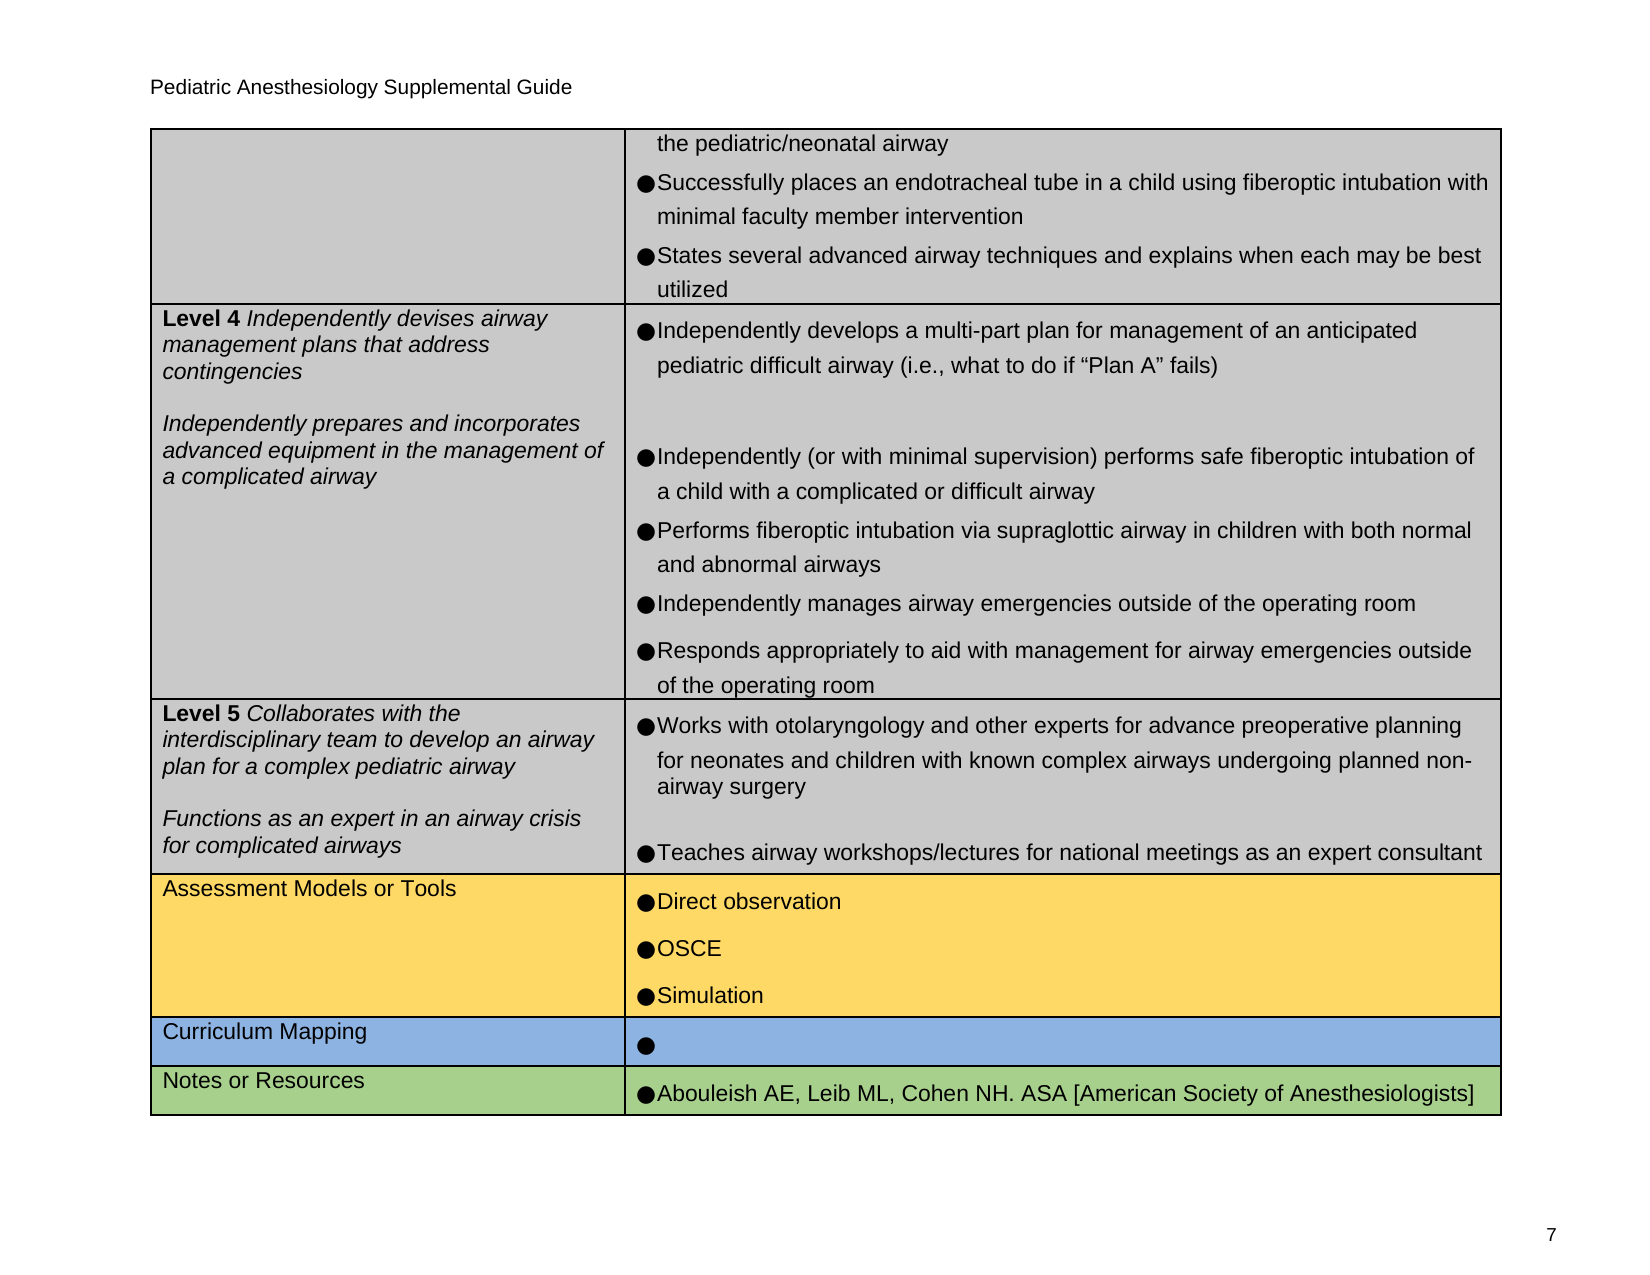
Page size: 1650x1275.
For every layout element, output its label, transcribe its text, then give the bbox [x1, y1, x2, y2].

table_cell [152, 130, 624, 303]
table_cell Independently develops a multi-part plan for management of an anticipated pediatric difficult airway (i.e., what to do if “Plan A” fails) Independently (or with minimal supervision) performs safe fiberoptic intubation of a child with a complicated or difficult airway Performs fiberoptic intubation via supraglottic airway in children with both normal and abnormal airways Independently manages airway emergencies outside of the operating room Responds appropriately to aid with management for airway emergencies outside of the operating room [626, 305, 1500, 698]
table_cell Level 4 Independently devises airway management plans that address contingencies Independently prepares and incorporates advanced equipment in the management of a complicated airway [152, 305, 624, 698]
table_cell Level 5 Collaborates with the interdisciplinary team to develop an airway plan for a complex pediatric airway Functions as an expert in an airway crisis for complicated airways [152, 700, 624, 873]
table_cell [626, 1018, 1500, 1065]
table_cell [626, 130, 1500, 303]
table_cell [626, 1067, 1500, 1114]
table_cell Works with otolaryngology and other experts for advance preoperative planning for neonates and children with known complex airways undergoing planned non-airway surgery Teaches airway workshops/lectures for national meetings as an expert consultant [626, 700, 1500, 873]
table_cell Direct observation OSCE Simulation [626, 875, 1500, 1016]
table_cell Curriculum Mapping [152, 1018, 624, 1065]
table_cell Notes or Resources [152, 1067, 624, 1114]
table_cell Assessment Models or Tools [152, 875, 624, 1016]
